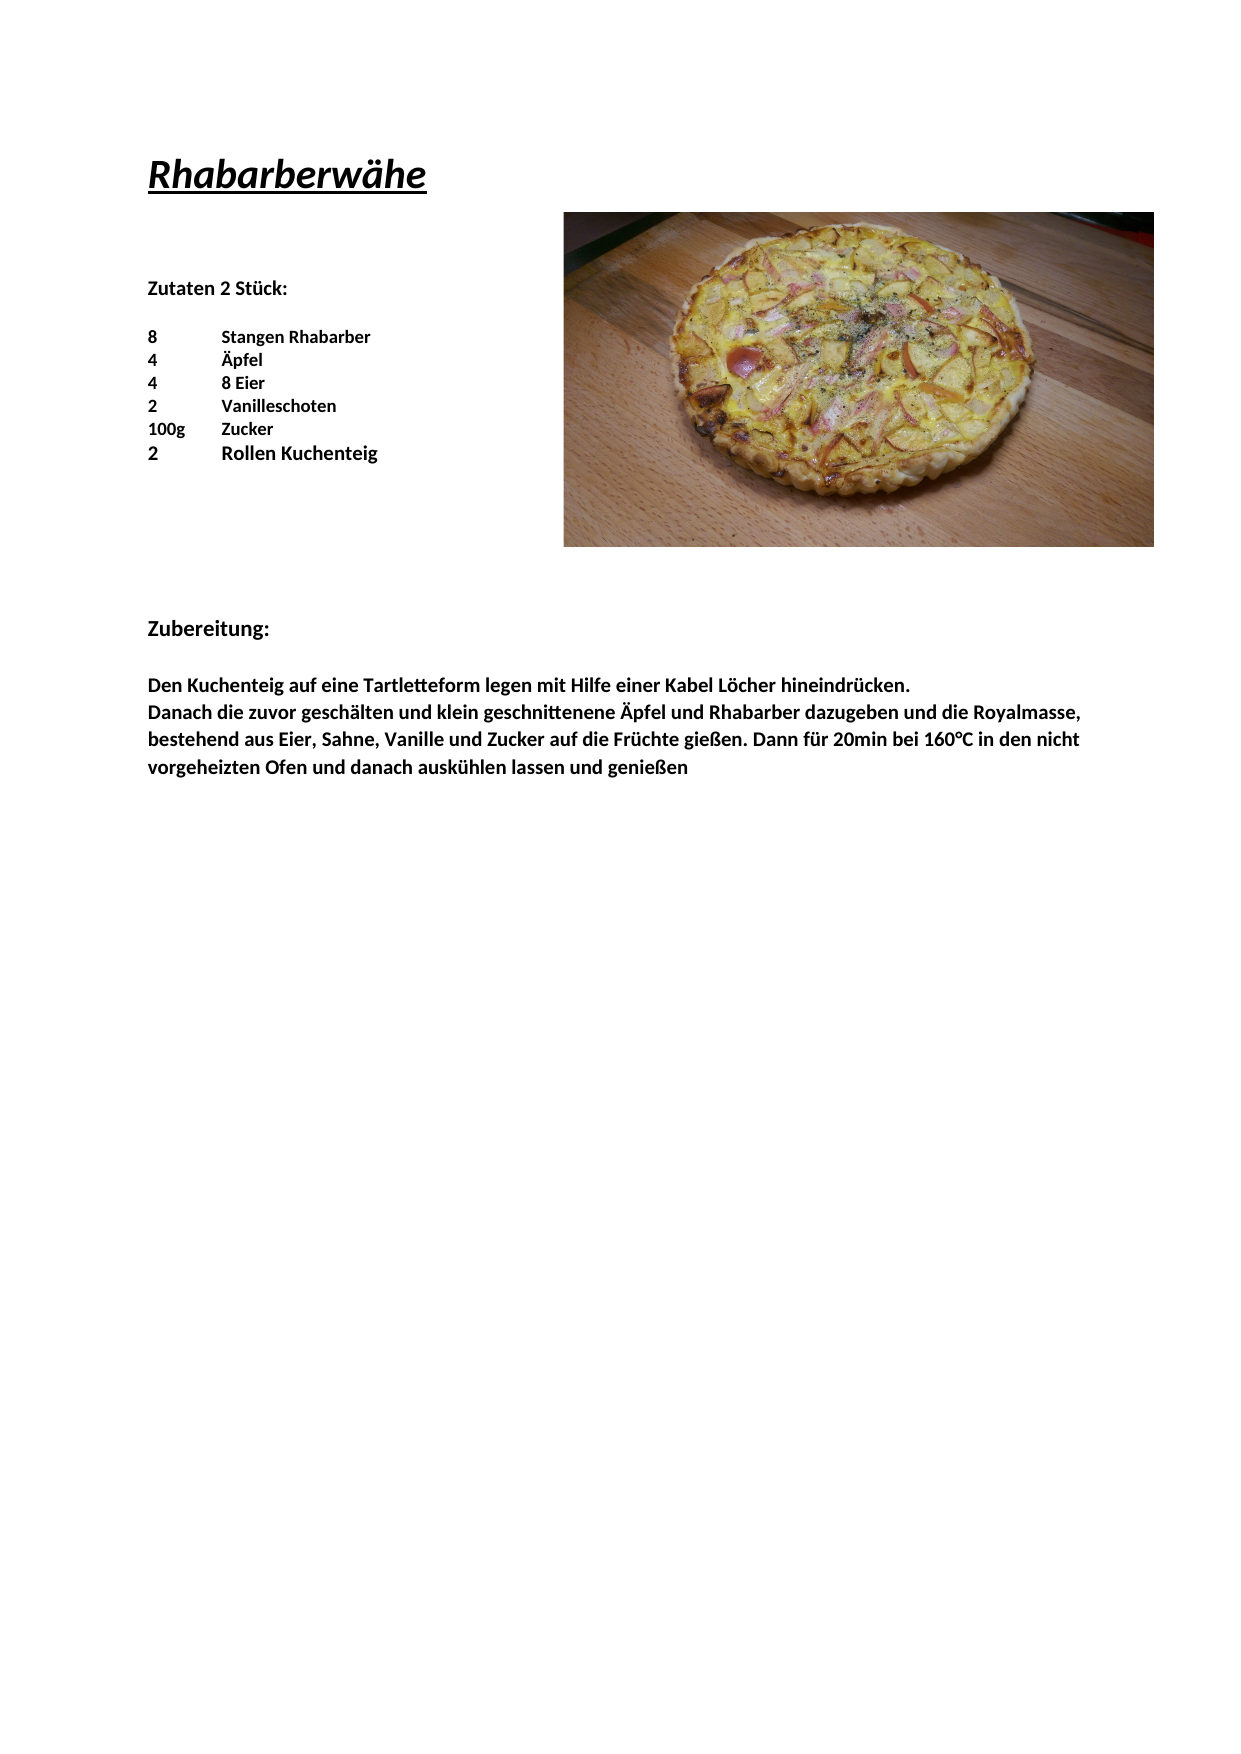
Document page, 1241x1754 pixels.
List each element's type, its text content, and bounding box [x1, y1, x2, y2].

text Rhabarberwähe [148, 148, 1093, 198]
text Zutaten 2 Stück: 8 Stangen Rhabarber 4 Äpfel 4 8 Eier 2 Vanilleschoten 100g Zucker 2 Rollen Kuchenteig [148, 275, 1093, 493]
picture [563, 212, 1154, 547]
text Zubereitung: Den Kuchenteig auf eine Tartletteform legen mit Hilfe einer Kabel Löcher hineindrücken. Danach die zuvor geschälten und klein geschnittenene Äpfel und Rhabarber dazugeben und die Royalmasse, bestehend aus Eier, Sahne, Vanille und Zucker auf die Früchte gießen. Dann für 20min bei 160°C in den nicht vorgeheizten Ofen und danach auskühlen lassen und genießen [148, 493, 1093, 779]
